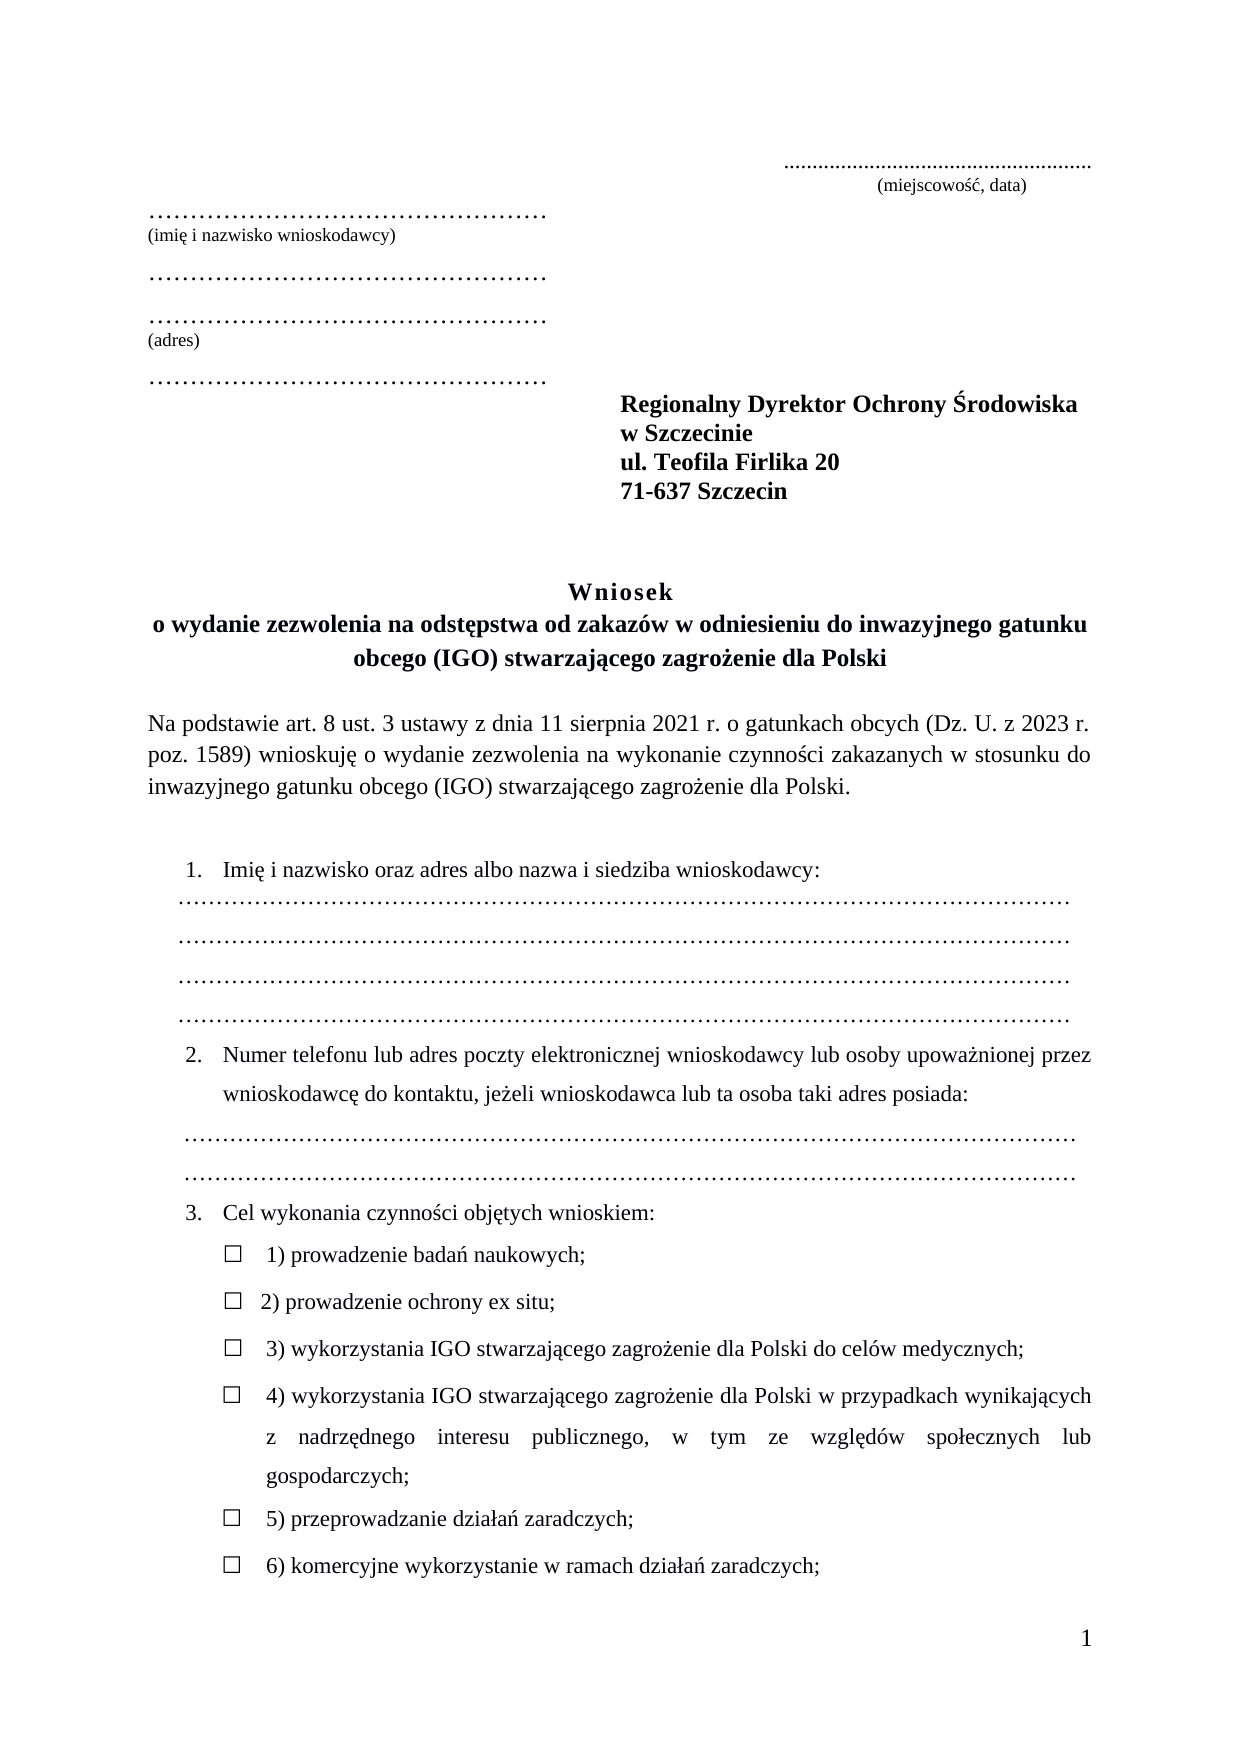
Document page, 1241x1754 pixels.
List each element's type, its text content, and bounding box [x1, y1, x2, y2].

text (imię i nazwisko wnioskodawcy) [148, 224, 1093, 246]
text ………………………………………… [148, 300, 1093, 328]
text ul. Teofila Firlika 20 [620, 447, 1093, 476]
text 2) prowadzenie ochrony ex situ; [223, 1285, 1093, 1316]
text 6) komercyjne wykorzystanie w ramach działań zaradczych; [221, 1549, 1093, 1580]
text Wniosek [148, 577, 1093, 605]
text (miejscowość, data) [738, 174, 1093, 196]
text Regionalny Dyrektor Ochrony Środowiska w Szczecinie [620, 389, 1093, 447]
list Cel wykonania czynności objętych wnioskiem: [185, 1198, 1093, 1225]
list Imię i nazwisko oraz adres albo nazwa i siedziba wnioskodawcy: [185, 856, 1093, 883]
text 5) przeprowadzanie działań zaradczych; [221, 1502, 1093, 1533]
text o wydanie zezwolenia na odstępstwa od zakazów w odniesieniu do inwazyjnego gatunku obcego (IGO) stwarzającego zagrożenie dla Polski [148, 609, 1093, 671]
text 71-637 Szczecin [620, 476, 1093, 504]
text ...................................................... [148, 148, 1093, 174]
text Na podstawie art. 8 ust. 3 ustawy z dnia 11 sierpnia 2021 r. o gatunkach obcych (Dz. U. z 2023 r. poz. 1589) wnioskuję o wydanie zezwolenia na wykonanie czynności zakazanych w stosunku do inwazyjnego gatunku obcego (IGO) stwarzającego zagrożenie dla Polski. [148, 709, 1093, 799]
text ………………………………………… [148, 257, 1093, 285]
text 3) wykorzystania IGO stwarzającego zagrożenie dla Polski do celów medycznych; [223, 1332, 1093, 1363]
list Numer telefonu lub adres poczty elektronicznej wnioskodawcy lub osoby upoważnionej przez wnioskodawcę do kontaktu, jeżeli wnioskodawca lub ta osoba taki adres posiada: [185, 1041, 1093, 1106]
text ……………………………………………………………………………………………………………………………………………………………………………………………………………………………………………………………………………………………………………………………………………………………………………………………………………………………… [177, 883, 1093, 1027]
text 1) prowadzenie badań naukowych; [223, 1238, 1093, 1269]
text 4) wykorzystania IGO stwarzającego zagrożenie dla Polski w przypadkach wynikających z nadrzędnego interesu publicznego, w tym ze względów społecznych lub gospodarczych; [221, 1379, 1093, 1489]
text (adres) [148, 328, 1093, 350]
text ………………………………………… [148, 196, 1093, 224]
text ……………………………………………………………………………………………………………………………………………………………………………………………………………… [183, 1119, 1093, 1185]
text ………………………………………… [148, 361, 1093, 389]
